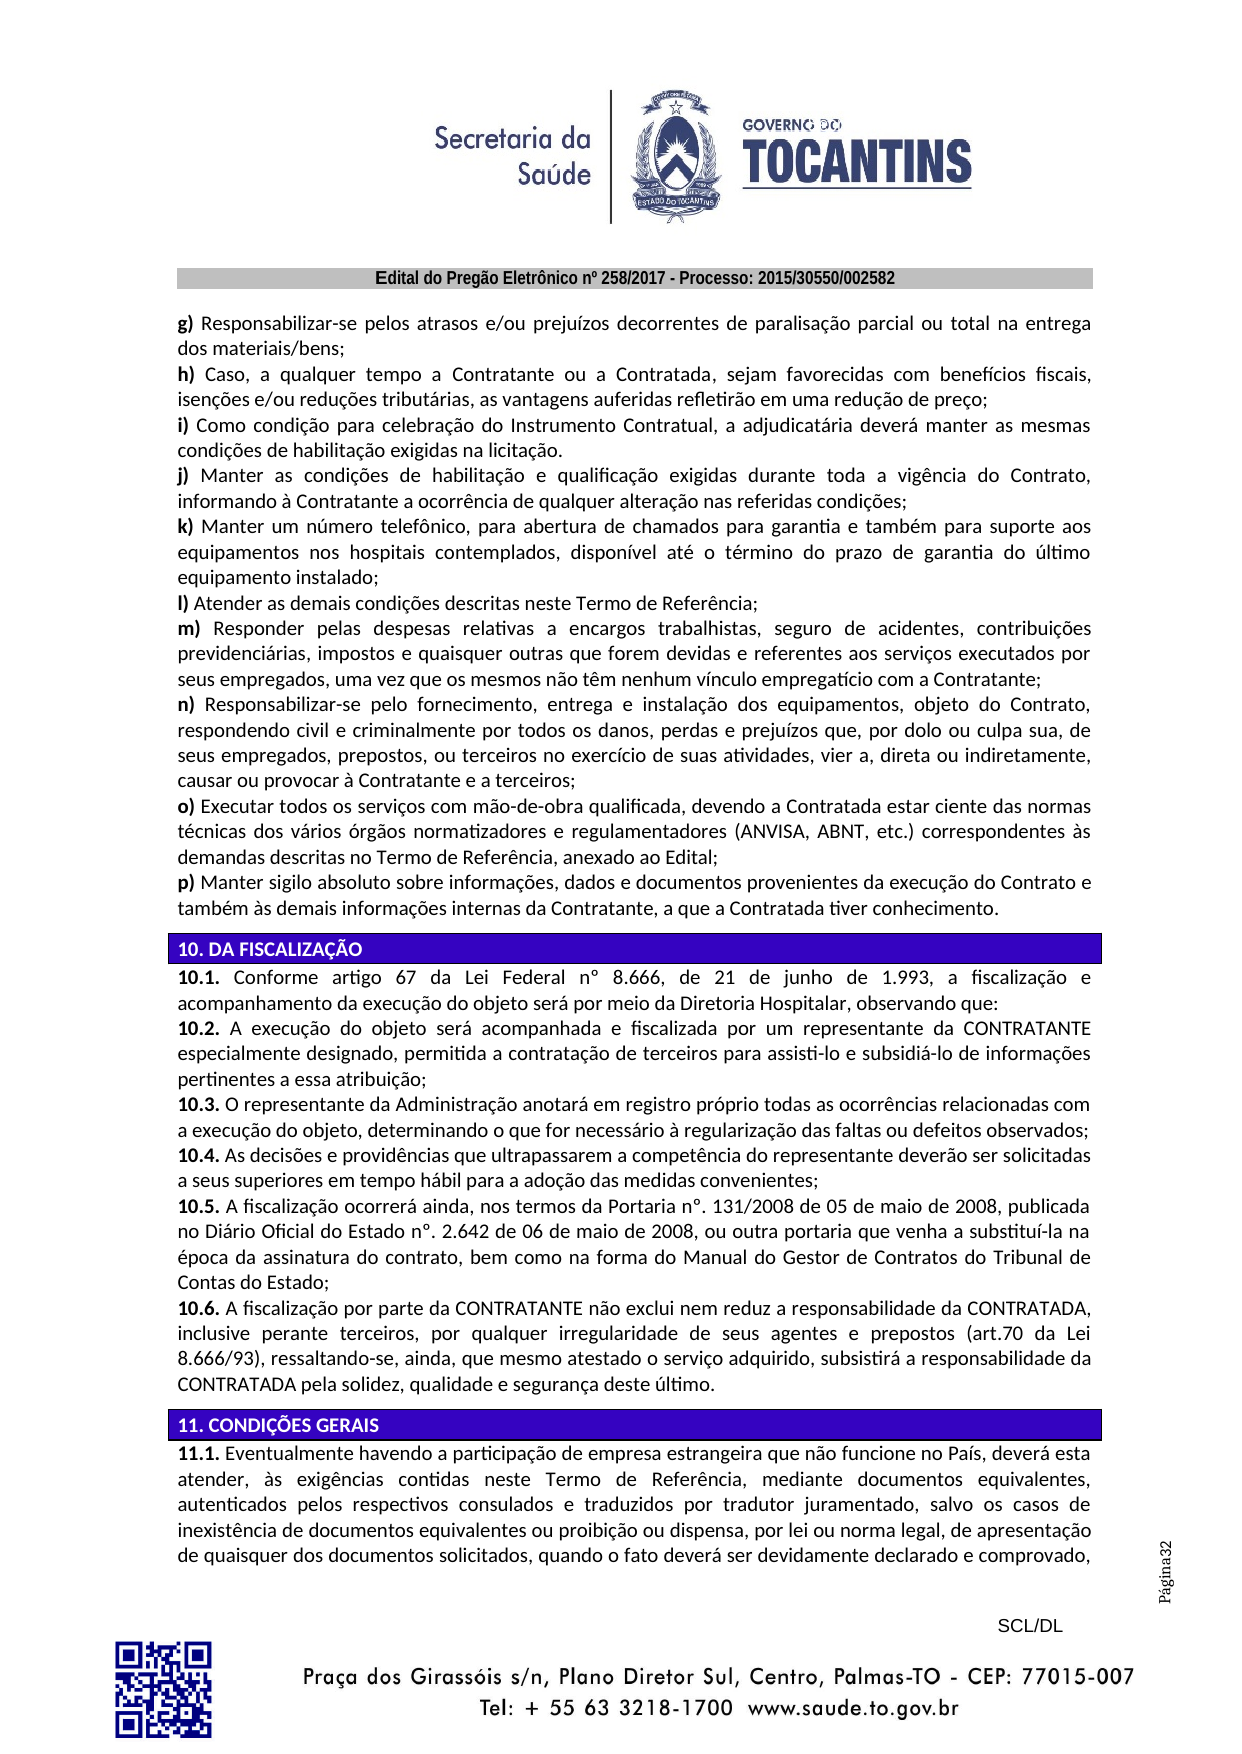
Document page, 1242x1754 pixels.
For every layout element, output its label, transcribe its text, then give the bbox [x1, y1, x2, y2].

text 10.1. Conforme artigo 67 da Lei Federal nº 8.666, de 21 de junho de fiscalização e acompanhamento da execução do objeto será por meio da Diretoria Hospitalar, observando que: [177, 964, 1093, 1015]
text n) Responsabilizar-se pelo fornecimento, entrega e instalação dos equipamentos, objeto do Contrato, respondendo civil e criminalmente por todos os danos, perdas e prejuízos que, por dolo ou culpa sua, de seus empregados, prepostos, ou terceiros no exercício de suas atividades, vier a, direta ou indiretamente, causar ou provocar à Contratante e a terceiros; [177, 691, 1093, 793]
text k) Manter um número telefônico, para abertura de chamados para garantia e também para suporte aos equipamentos nos hospitais contemplados, disponível até o término do prazo de garantia do último equipamento instalado; [177, 513, 1093, 590]
text 10.5. A fiscalização ocorrerá ainda, nos termos da Portaria nº. 131/2008 de 05 de maio de 2008, publicada no Diário Oficial do Estado nº. 2.642 de 06 de maio de 2008, ou outra portaria que venha a substituí-la na época da assinatura do contrato, bem como na forma do Manual do Gestor de Contratos do Tribunal de Contas do Estado; [177, 1193, 1093, 1295]
text m) Responder pelas despesas relativas a encargos trabalhistas, seguro de acidentes, contribuições previdenciárias, impostos e quaisquer outras que forem devidas e referentes aos serviços executados por seus empregados, uma vez que os mesmos não têm nenhum vínculo empregatício com a Contratante; [177, 615, 1093, 691]
text i) Como condição para celebração do Instrumento Contratual, a adjudicatária deverá manter as mesmas condições de habilitação exigidas na licitação. [177, 412, 1093, 463]
text h) Caso, a qualquer tempo a Contratante ou a Contratada, sejam favorecidas com benefícios fiscais, isenções e/ou reduções tributárias, as vantagens auferidas refletirão em uma redução de preço; [177, 361, 1093, 412]
text 11. CONDIÇÕES GERAIS [169, 1410, 1101, 1439]
text j) Manter as condições de habilitação e qualificação exigidas durante toda a vigência do Contrato, informando à Contratante a ocorrência de qualquer alteração nas referidas condições; [177, 463, 1093, 513]
text 10.6. A fiscalização por parte da CONTRATANTE não exclui nem reduz a responsabilidade da CONTRATADA, inclusive perante terceiros, por qualquer irregularidade de seus agentes e prepostos (art.70 da Lei 8.666/93), ressaltando-se, ainda, que mesmo atestado o serviço adquirido, subsistirá a responsabilidade da CONTRATADA pela solidez, qualidade e segurança deste último. [177, 1295, 1093, 1396]
text p) Manter sigilo absoluto sobre informações, dados e documentos provenientes da execução do Contrato e também às demais informações internas da Contratante, a que a Contratada tiver conhecimento. [177, 869, 1093, 920]
text g) Responsabilizar-se pelos atrasos e/ou prejuízos decorrentes de paralisação parcial ou total na entrega dos materiais/bens; [177, 310, 1093, 361]
text o) Executar todos os serviços com mão-de-obra qualificada, devendo a Contratada estar ciente das normas técnicas dos vários órgãos normatizadores e regulamentadores (ANVISA, ABNT, etc.) correspondentes às demandas descritas no Termo de Referência, anexado ao Edital; [177, 793, 1093, 869]
text 10.3. O representante da Administração anotará em registro próprio todas as ocorrências relacionadas com a execução do objeto, determinando o que for necessário à regularização das faltas ou defeitos observados; [177, 1091, 1093, 1142]
text 10.4. As decisões e providências que ultrapassarem a competência do representante deverão ser solicitadas a seus superiores em tempo hábil para a adoção das medidas convenientes; [177, 1142, 1093, 1193]
picture [0, 6, 1237, 239]
text 10. DA FISCALIZAÇÃO [169, 934, 1101, 963]
picture [111, 1637, 1134, 1742]
text l) Atender as demais condições descritas neste Termo de Referência; [177, 590, 1093, 615]
text 10.2. A execução do objeto será acompanhada e fiscalizada por um representante da CONTRATANTE especialmente designado, permitida a contratação de terceiros para assisti-lo e subsidiá-lo de informações pertinentes a essa atribuição; [177, 1015, 1093, 1091]
